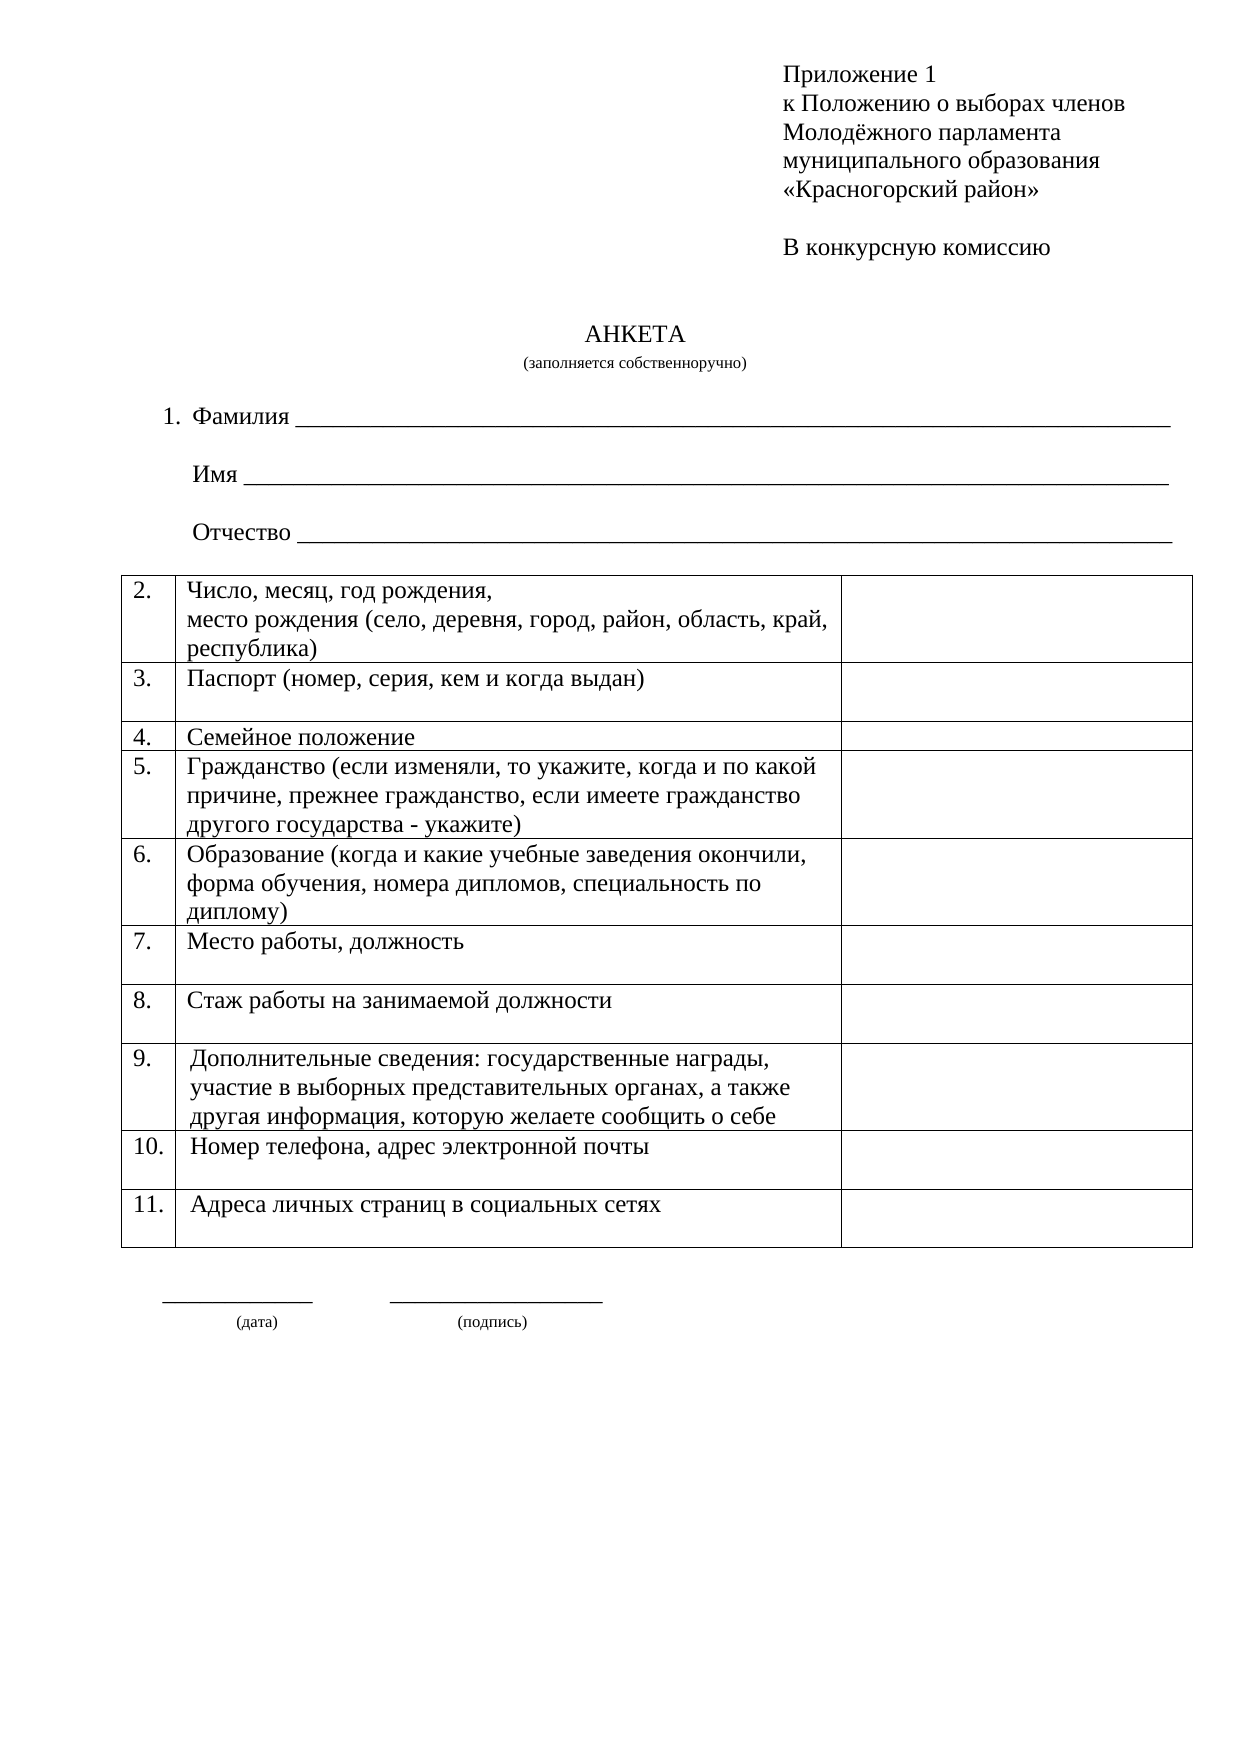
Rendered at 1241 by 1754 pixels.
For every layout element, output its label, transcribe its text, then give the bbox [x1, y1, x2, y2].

text муниципального образования «Красногорский район» [783, 146, 1181, 203]
table_cell [842, 751, 1192, 838]
text (дата) (подпись) [162, 1306, 1181, 1331]
table_cell 5. [122, 751, 175, 838]
table_header [842, 576, 1192, 662]
table_cell 10. [122, 1131, 175, 1188]
table_cell Образование (когда и какие учебные заведения окончили, форма обучения, номера дипломов, специальность по диплому) [176, 839, 841, 925]
table_cell Семейное положение [176, 722, 841, 750]
table_cell [842, 663, 1192, 721]
table_cell 6. [122, 839, 175, 925]
list Фамилия ______________________________________________________________________ [162, 401, 1181, 430]
table_cell 8. [122, 985, 175, 1042]
text Отчество ______________________________________________________________________ [162, 517, 1181, 546]
table_cell 7. [122, 926, 175, 984]
table_header Число, месяц, год рождения, место рождения (село, деревня, город, район, область, край, республика) [176, 576, 841, 662]
table_cell 3. [122, 663, 175, 721]
table_cell Дополнительные сведения: государственные награды, участие в выборных представительных органах, а также другая информация, которую желаете сообщить о себе [176, 1044, 841, 1130]
text к Положению о выборах членов Молодёжного парламента [783, 88, 1181, 146]
text АНКЕТА [89, 319, 1181, 347]
table_cell [842, 985, 1192, 1042]
text В конкурсную комиссию [783, 232, 1181, 261]
table_cell 9. [122, 1044, 175, 1130]
table_cell Адреса личных страниц в социальных сетях [176, 1190, 841, 1247]
text Приложение 1 [783, 59, 1181, 88]
table_cell Номер телефона, адрес электронной почты [176, 1131, 841, 1188]
table_cell [842, 839, 1192, 925]
table_cell Место работы, должность [176, 926, 841, 984]
table_cell Паспорт (номер, серия, кем и когда выдан) [176, 663, 841, 721]
text (заполняется собственноручно) [89, 347, 1181, 372]
table_cell Стаж работы на занимаемой должности [176, 985, 841, 1042]
table_header 2. [122, 576, 175, 662]
table_cell 11. [122, 1190, 175, 1247]
text ____________ _________________ [89, 1277, 1181, 1306]
table_cell [842, 722, 1192, 750]
table_cell [842, 1044, 1192, 1130]
table_cell 4. [122, 722, 175, 750]
table_cell [842, 1190, 1192, 1247]
text Имя __________________________________________________________________________ [162, 459, 1181, 488]
table_cell Гражданство (если изменяли, то укажите, когда и по какой причине, прежнее гражданство, если имеете гражданство другого государства - укажите) [176, 751, 841, 838]
table_cell [842, 1131, 1192, 1188]
table_cell [842, 926, 1192, 984]
